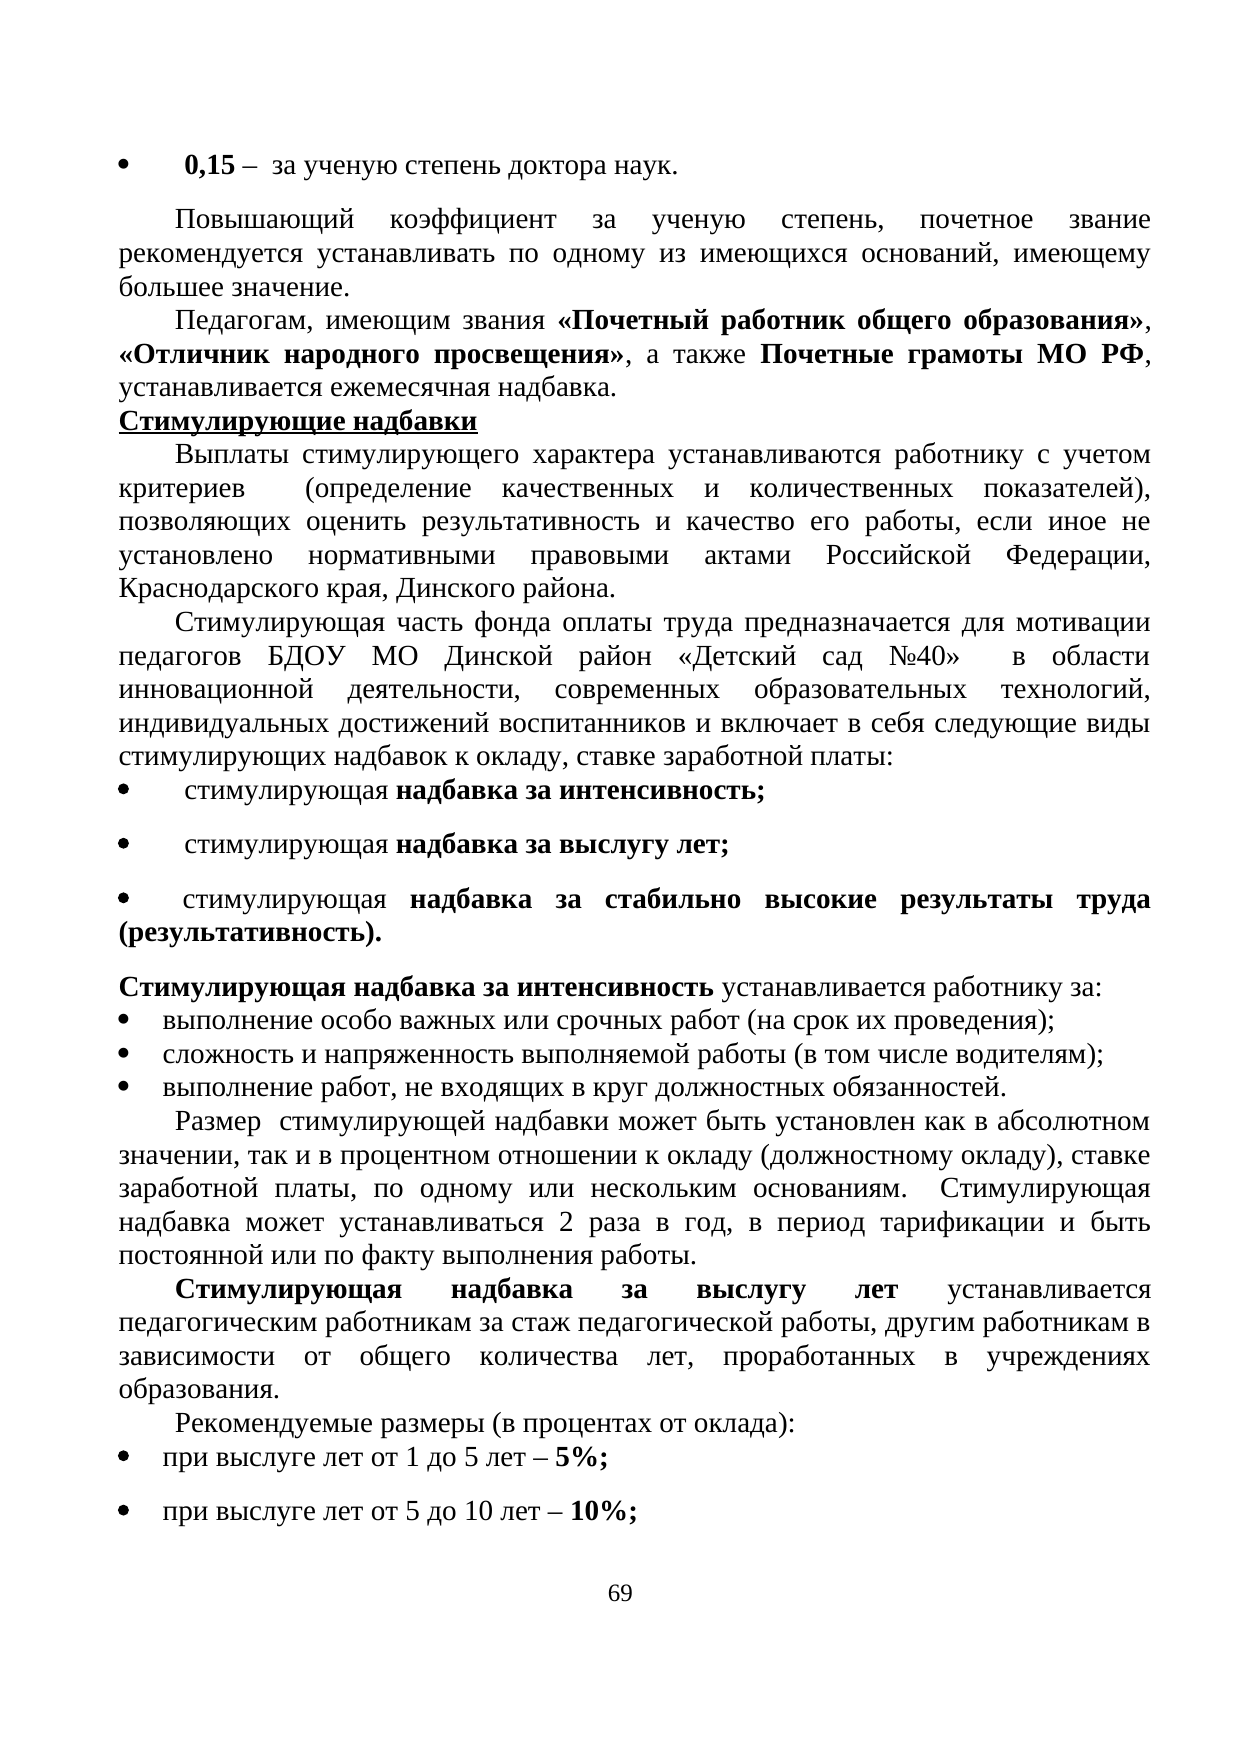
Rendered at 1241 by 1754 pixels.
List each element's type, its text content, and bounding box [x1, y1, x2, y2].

list при выслуге лет от 1 до 5 лет – 5%; [118, 1439, 1152, 1472]
text Педагогам, имеющим звания «Почетный работник общего образования», «Отличник народного просвещения», а также Почетные грамоты МО РФ, устанавливается ежемесячная надбавка. [118, 302, 1152, 403]
text Стимулирующая надбавка за выслугу лет устанавливается педагогическим работникам за стаж педагогической работы, другим работникам в зависимости от общего количества лет, проработанных в учреждениях образования. [118, 1271, 1152, 1405]
list стимулирующая надбавка за интенсивность; [118, 772, 1152, 805]
list сложность и напряженность выполняемой работы (в том числе водителям); [118, 1036, 1152, 1069]
list при выслуге лет от 5 до 10 лет – 10%; [118, 1493, 1152, 1527]
list 0,15 – за ученую степень доктора наук. [118, 147, 1152, 181]
list выполнение работ, не входящих в круг должностных обязанностей. [118, 1069, 1152, 1103]
text Выплаты стимулирующего характера устанавливаются работнику с учетом критериев (определение качественных и количественных показателей), позволяющих оценить результативность и качество его работы, если иное не установлено нормативными правовыми актами Российской Федерации, Краснодарского края, Динского района. [118, 436, 1152, 604]
text Стимулирующая часть фонда оплаты труда предназначается для мотивации педагогов БДОУ МО Динской район «Детский сад №40» в области инновационной деятельности, современных образовательных технологий, индивидуальных достижений воспитанников и включает в себя следующие виды стимулирующих надбавок к окладу, ставке заработной платы: [118, 604, 1152, 772]
text Размер стимулирующей надбавки может быть установлен как в абсолютном значении, так и в процентном отношении к окладу (должностному окладу), ставке заработной платы, по одному или нескольким основаниям. Стимулирующая надбавка может устанавливаться 2 раза в год, в период тарификации и быть постоянной или по факту выполнения работы. [118, 1103, 1152, 1271]
text Повышающий коэффициент за ученую степень, почетное звание рекомендуется устанавливать по одному из имеющихся оснований, имеющему большее значение. [118, 202, 1152, 302]
text Рекомендуемые размеры (в процентах от оклада): [118, 1405, 1152, 1439]
text Стимулирующая надбавка за интенсивность устанавливается работнику за: [118, 969, 1152, 1002]
list стимулирующая надбавка за стабильно высокие результаты труда (результативность). [118, 881, 1152, 948]
text Стимулирующие надбавки [118, 403, 1152, 436]
list стимулирующая надбавка за выслугу лет; [118, 826, 1152, 860]
list выполнение особо важных или срочных работ (на срок их проведения); [118, 1002, 1152, 1036]
